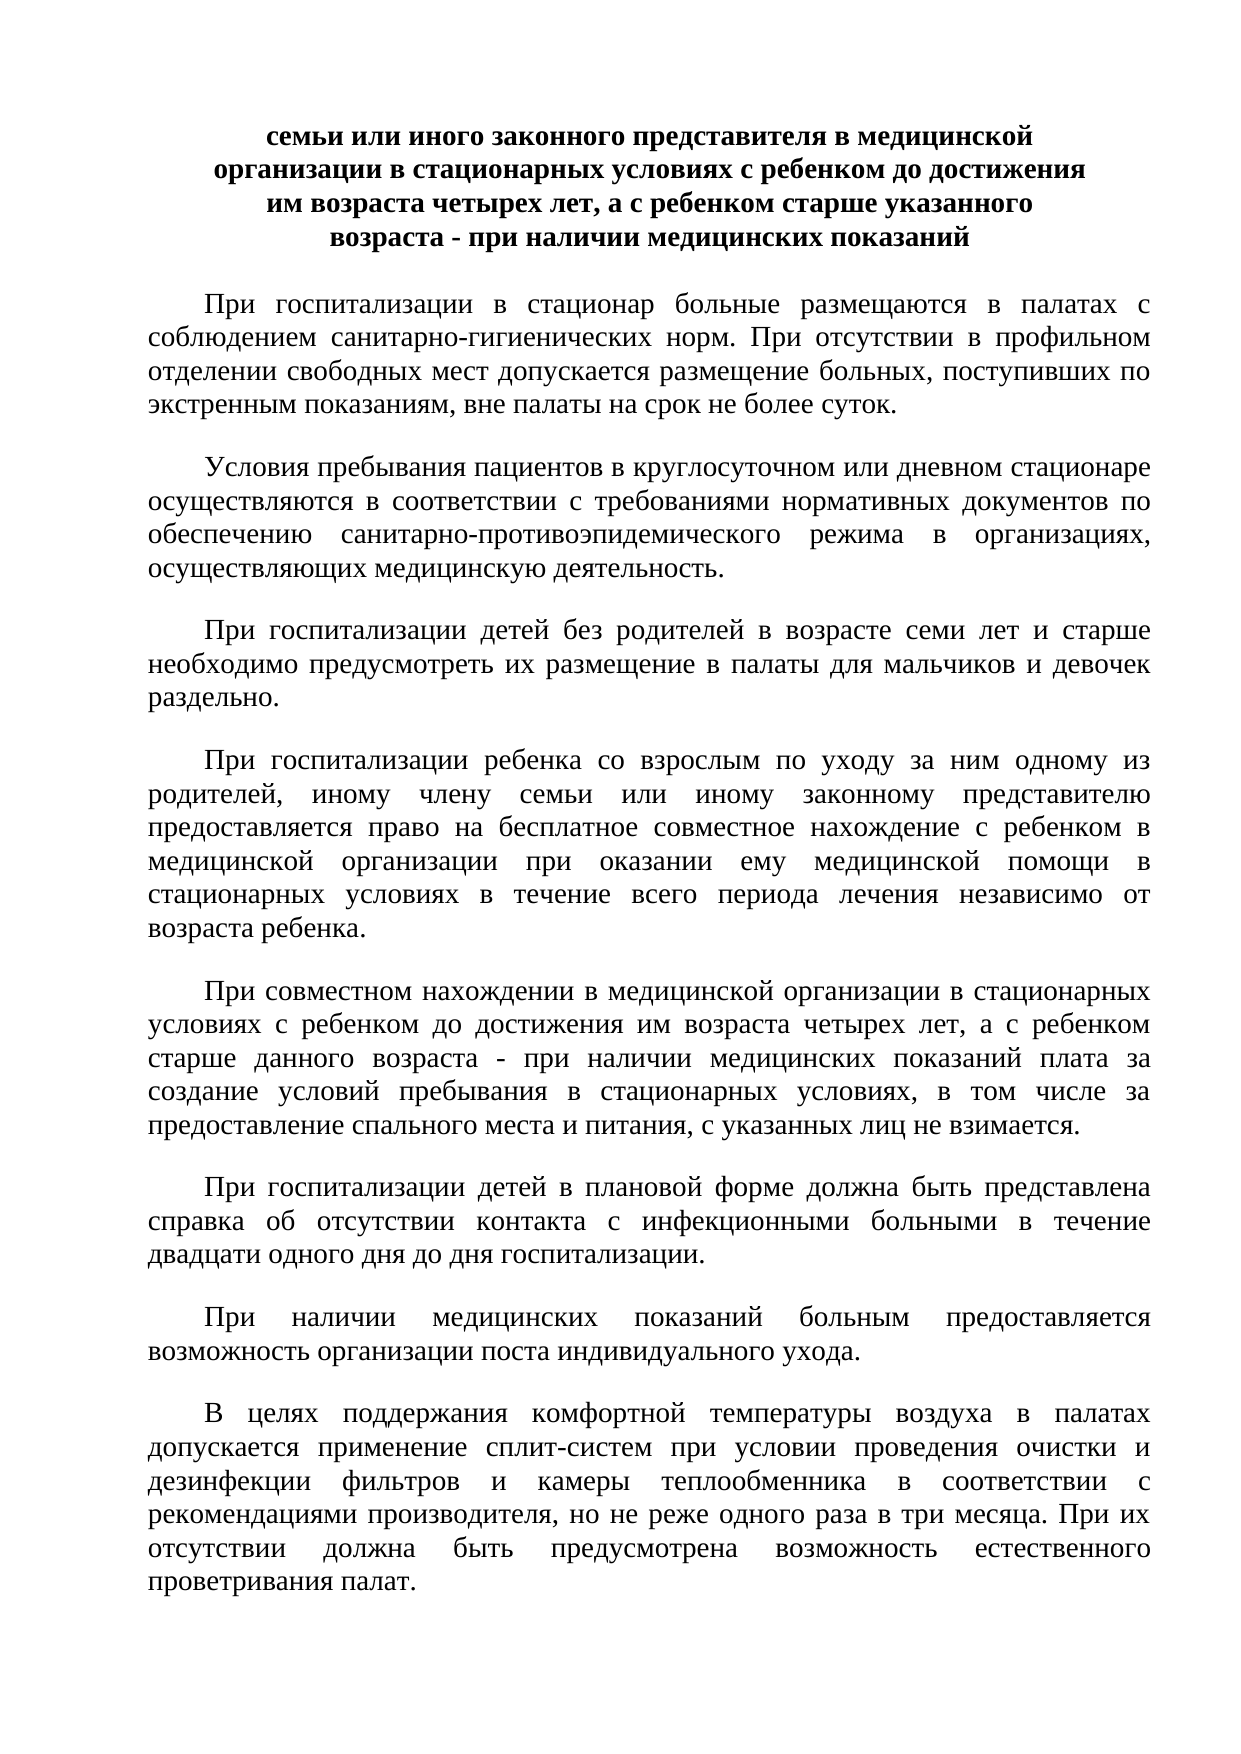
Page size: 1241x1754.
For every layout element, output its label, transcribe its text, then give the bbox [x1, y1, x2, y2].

text В целях поддержания комфортной температуры воздуха в палатах допускается применение сплит-систем при условии проведения очистки и дезинфекции фильтров и камеры теплообменника в соответствии с рекомендациями производителя, но не реже одного раза в три месяца. При их отсутствии должна быть предусмотрена возможность естественного проветривания палат. [148, 1396, 1152, 1597]
title семьи или иного законного представителя в медицинской [148, 118, 1152, 152]
title им возраста четырех лет, а с ребенком старше указанного [148, 185, 1152, 219]
text При госпитализации детей в плановой форме должна быть представлена справка об отсутствии контакта с инфекционными больными в течение двадцати одного дня до дня госпитализации. [148, 1169, 1152, 1270]
text При совместном нахождении в медицинской организации в стационарных условиях с ребенком до достижения им возраста четырех лет, а с ребенком старше данного возраста - при наличии медицинских показаний плата за создание условий пребывания в стационарных условиях, в том числе за предоставление спального места и питания, с указанных лиц не взимается. [148, 973, 1152, 1140]
text При госпитализации в стационар больные размещаются в палатах с соблюдением санитарно-гигиенических норм. При отсутствии в профильном отделении свободных мест допускается размещение больных, поступивших по экстренным показаниям, вне палаты на срок не более суток. [148, 286, 1152, 420]
title организации в стационарных условиях с ребенком до достижения [148, 152, 1152, 185]
text Условия пребывания пациентов в круглосуточном или дневном стационаре осуществляются в соответствии с требованиями нормативных документов по обеспечению санитарно-противоэпидемического режима в организациях, осуществляющих медицинскую деятельность. [148, 449, 1152, 583]
title возраста - при наличии медицинских показаний [148, 219, 1152, 252]
text При наличии медицинских показаний больным предоставляется возможность организации поста индивидуального ухода. [148, 1299, 1152, 1366]
text При госпитализации детей без родителей в возрасте семи лет и старше необходимо предусмотреть их размещение в палаты для мальчиков и девочек раздельно. [148, 612, 1152, 713]
text При госпитализации ребенка со взрослым по уходу за ним одному из родителей, иному члену семьи или иному законному представителю предоставляется право на бесплатное совместное нахождение с ребенком в медицинской организации при оказании ему медицинской помощи в стационарных условиях в течение всего периода лечения независимо от возраста ребенка. [148, 742, 1152, 943]
